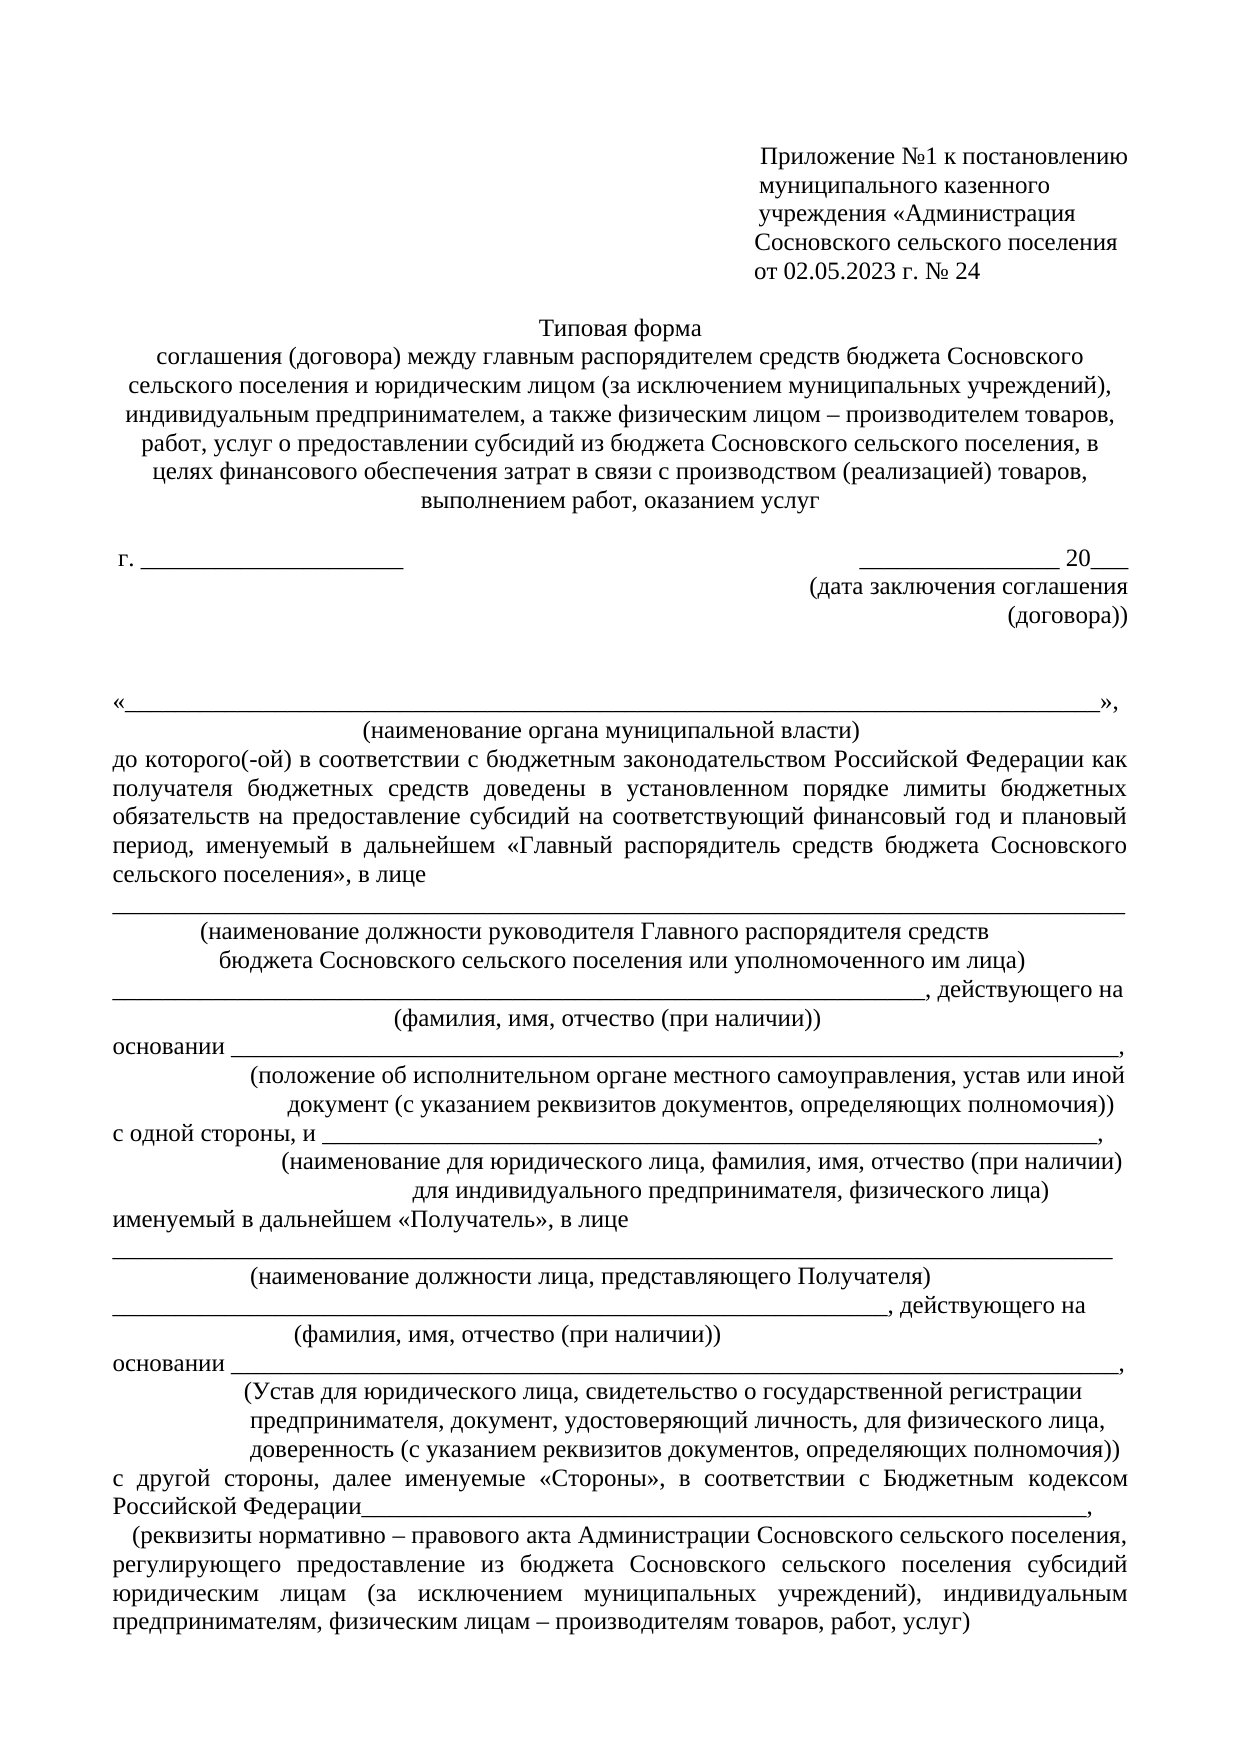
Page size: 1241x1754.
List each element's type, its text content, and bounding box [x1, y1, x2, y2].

text Приложение №1 к постановлению [112, 141, 1128, 170]
text «______________________________________________________________________________», [112, 686, 1128, 715]
text предпринимателя, документ, удостоверяющий личность, для физического лица, [112, 1405, 1128, 1434]
text (положение об исполнительном органе местного самоуправления, устав или иной [112, 1060, 1128, 1089]
text муниципального казенного [112, 170, 1128, 198]
text (наименование должности руководителя Главного распорядителя средств [112, 916, 1128, 945]
text (дата заключения соглашения [112, 571, 1128, 600]
text (фамилия, имя, отчество (при наличии)) [112, 1319, 1128, 1348]
text (договора)) [112, 600, 1128, 629]
text основании _______________________________________________________________________, [112, 1348, 1128, 1376]
text бюджета Сосновского сельского поселения или уполномоченного им лица) [112, 945, 1128, 974]
text г. _____________________ ________________ 20___ [112, 543, 1128, 571]
text (наименование для юридического лица, фамилия, имя, отчество (при наличии) [112, 1146, 1128, 1175]
text доверенность (с указанием реквизитов документов, определяющих полномочия)) [112, 1434, 1128, 1463]
text основании _______________________________________________________________________, [112, 1031, 1128, 1060]
text учреждения «Администрация [112, 198, 1128, 227]
text документ (с указанием реквизитов документов, определяющих полномочия)) [112, 1089, 1128, 1118]
text соглашения (договора) между главным распорядителем средств бюджета Сосновского сельского поселения и юридическим лицом (за исключением муниципальных учреждений), индивидуальным предпринимателем, а также физическим лицом – производителем товаров, работ, услуг о предоставлении субсидий из бюджета Сосновского сельского поселения, в целях финансового обеспечения затрат в связи с производством (реализацией) товаров, выполнением работ, оказанием услуг [112, 341, 1128, 514]
text (наименование органа муниципальной власти) [112, 715, 1128, 744]
text _________________________________________________________________, действующего на [112, 974, 1128, 1003]
text _________________________________________________________________________________ [112, 888, 1128, 916]
text от 02.05.2023 г. № 24 [112, 256, 1128, 285]
text ______________________________________________________________, действующего на [112, 1290, 1128, 1319]
text Типовая форма [112, 313, 1128, 341]
text с другой стороны, далее именуемые «Стороны», в соответствии с Бюджетным кодексом Российской Федерации__________________________________________________________, [112, 1463, 1128, 1520]
text с одной стороны, и ______________________________________________________________, [112, 1118, 1128, 1146]
text Сосновского сельского поселения [112, 227, 1128, 256]
text (реквизиты нормативно – правового акта Администрации Сосновского сельского поселения, регулирующего предоставление из бюджета Сосновского сельского поселения субсидий юридическим лицам (за исключением муниципальных учреждений), индивидуальным предпринимателям, физическим лицам – производителям товаров, работ, услуг) [112, 1520, 1128, 1635]
text именуемый в дальнейшем «Получатель», в лице [112, 1204, 1128, 1233]
text для индивидуального предпринимателя, физического лица) [112, 1175, 1128, 1204]
text ________________________________________________________________________________ [112, 1233, 1128, 1261]
text (Устав для юридического лица, свидетельство о государственной регистрации [112, 1376, 1128, 1405]
text до которого(-ой) в соответствии с бюджетным законодательством Российской Федерации как получателя бюджетных средств доведены в установленном порядке лимиты бюджетных обязательств на предоставление субсидий на соответствующий финансовый год и плановый период, именуемый в дальнейшем «Главный распорядитель средств бюджета Сосновского сельского поселения», в лице [112, 744, 1128, 888]
text (фамилия, имя, отчество (при наличии)) [112, 1003, 1128, 1031]
text (наименование должности лица, представляющего Получателя) [112, 1261, 1128, 1290]
